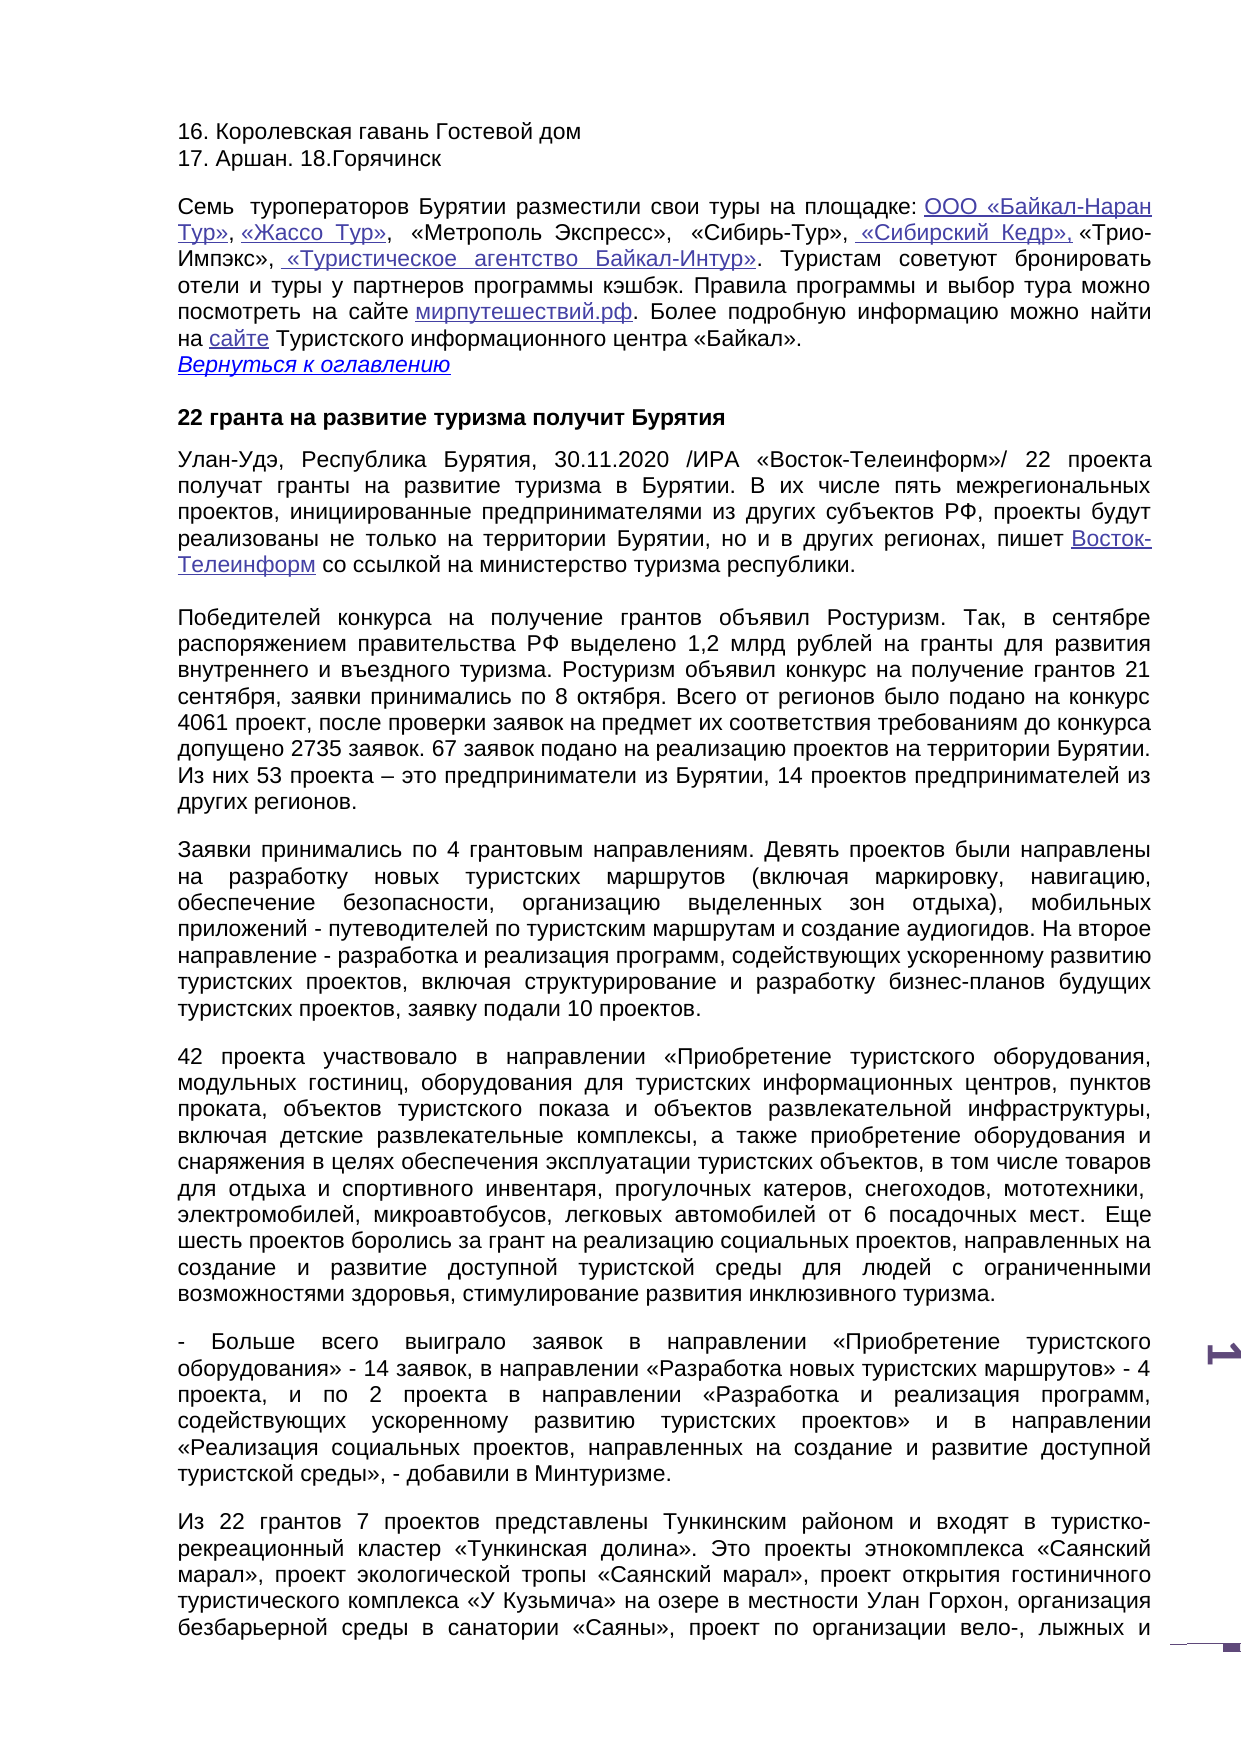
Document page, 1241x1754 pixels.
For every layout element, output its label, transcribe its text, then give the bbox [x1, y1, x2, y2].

text Победителей конкурса на получение грантов объявил Ростуризм. Так, в сентябре распоряжением правительства РФ выделено 1,2 млрд рублей на гранты для развития внутреннего и въездного туризма. Ростуризм объявил конкурс на получение грантов 21 сентября, заявки принимались по 8 октября. Всего от регионов было подано на конкурс 4061 проект, после проверки заявок на предмет их соответствия требованиям до конкурса допущено 2735 заявок. 67 заявок подано на реализацию проектов на территории Бурятии. Из них 53 проекта – это предприниматели из Бурятии, 14 проектов предпринимателей из других регионов. [177, 604, 1152, 814]
text Заявки принимались по 4 грантовым направлениям. Девять проектов были направлены на разработку новых туристских маршрутов (включая маркировку, навигацию, обеспечение безопасности, организацию выделенных зон отдыха), мобильных приложений - путеводителей по туристским маршрутам и создание аудиогидов. На второе направление - разработка и реализация программ, содействующих ускоренному развитию туристских проектов, включая структурирование и разработку бизнес-планов будущих туристских проектов, заявку подали 10 проектов. [177, 836, 1152, 1021]
text 42 проекта участвовало в направлении «Приобретение туристского оборудования, модульных гостиниц, оборудования для туристских информационных центров, пунктов проката, объектов туристского показа и объектов развлекательной инфраструктуры, включая детские развлекательные комплексы, а также приобретение оборудования и снаряжения в целях обеспечения эксплуатации туристских объектов, в том числе товаров для отдыха и спортивного инвентаря, прогулочных катеров, снегоходов, мототехники, электромобилей, микроавтобусов, легковых автомобилей от 6 посадочных мест. Еще шесть проектов боролись за грант на реализацию социальных проектов, направленных на создание и развитие доступной туристской среды для людей с ограниченными возможностями здоровья, стимулирование развития инклюзивного туризма. [177, 1043, 1152, 1306]
text Улан-Удэ, Республика Бурятия, 30.11.2020 /ИРА «Восток-Телеинформ»/ 22 проекта получат гранты на развитие туризма в Бурятии. В их числе пять межрегиональных проектов, инициированные предпринимателями из других субъектов РФ, проекты будут реализованы не только на территории Бурятии, но и в других регионах, пишет Восток-Телеинформ со ссылкой на министерство туризма республики. [177, 446, 1152, 577]
text Вернуться к оглавлению [177, 351, 1152, 377]
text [177, 1508, 1152, 1640]
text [177, 118, 1152, 171]
text Семь туроператоров Бурятии разместили свои туры на площадке: ООО «Байкал-Наран Тур», «Жассо Тур», «Метрополь Экспресс», «Сибирь-Тур», «Сибирский Кедр», «Трио-Импэкс», «Туристическое агентство Байкал-Интур». Туристам советуют бронировать отели и туры у партнеров программы кэшбэк. Правила программы и выбор тура можно посмотреть на сайте мирпутешествий.рф. Более подробную информацию можно найти на сайте Туристского информационного центра «Байкал». [177, 193, 1152, 351]
text - Больше всего выиграло заявок в направлении «Приобретение туристского оборудования» - 14 заявок, в направлении «Разработка новых туристских маршрутов» - 4 проекта, и по 2 проекта в направлении «Разработка и реализация программ, содействующих ускоренному развитию туристских проектов» и в направлении «Реализация социальных проектов, направленных на создание и развитие доступной туристской среды», - добавили в Минтуризме. [177, 1328, 1152, 1486]
subtitle 22 гранта на развитие туризма получит Бурятия [177, 403, 1152, 430]
